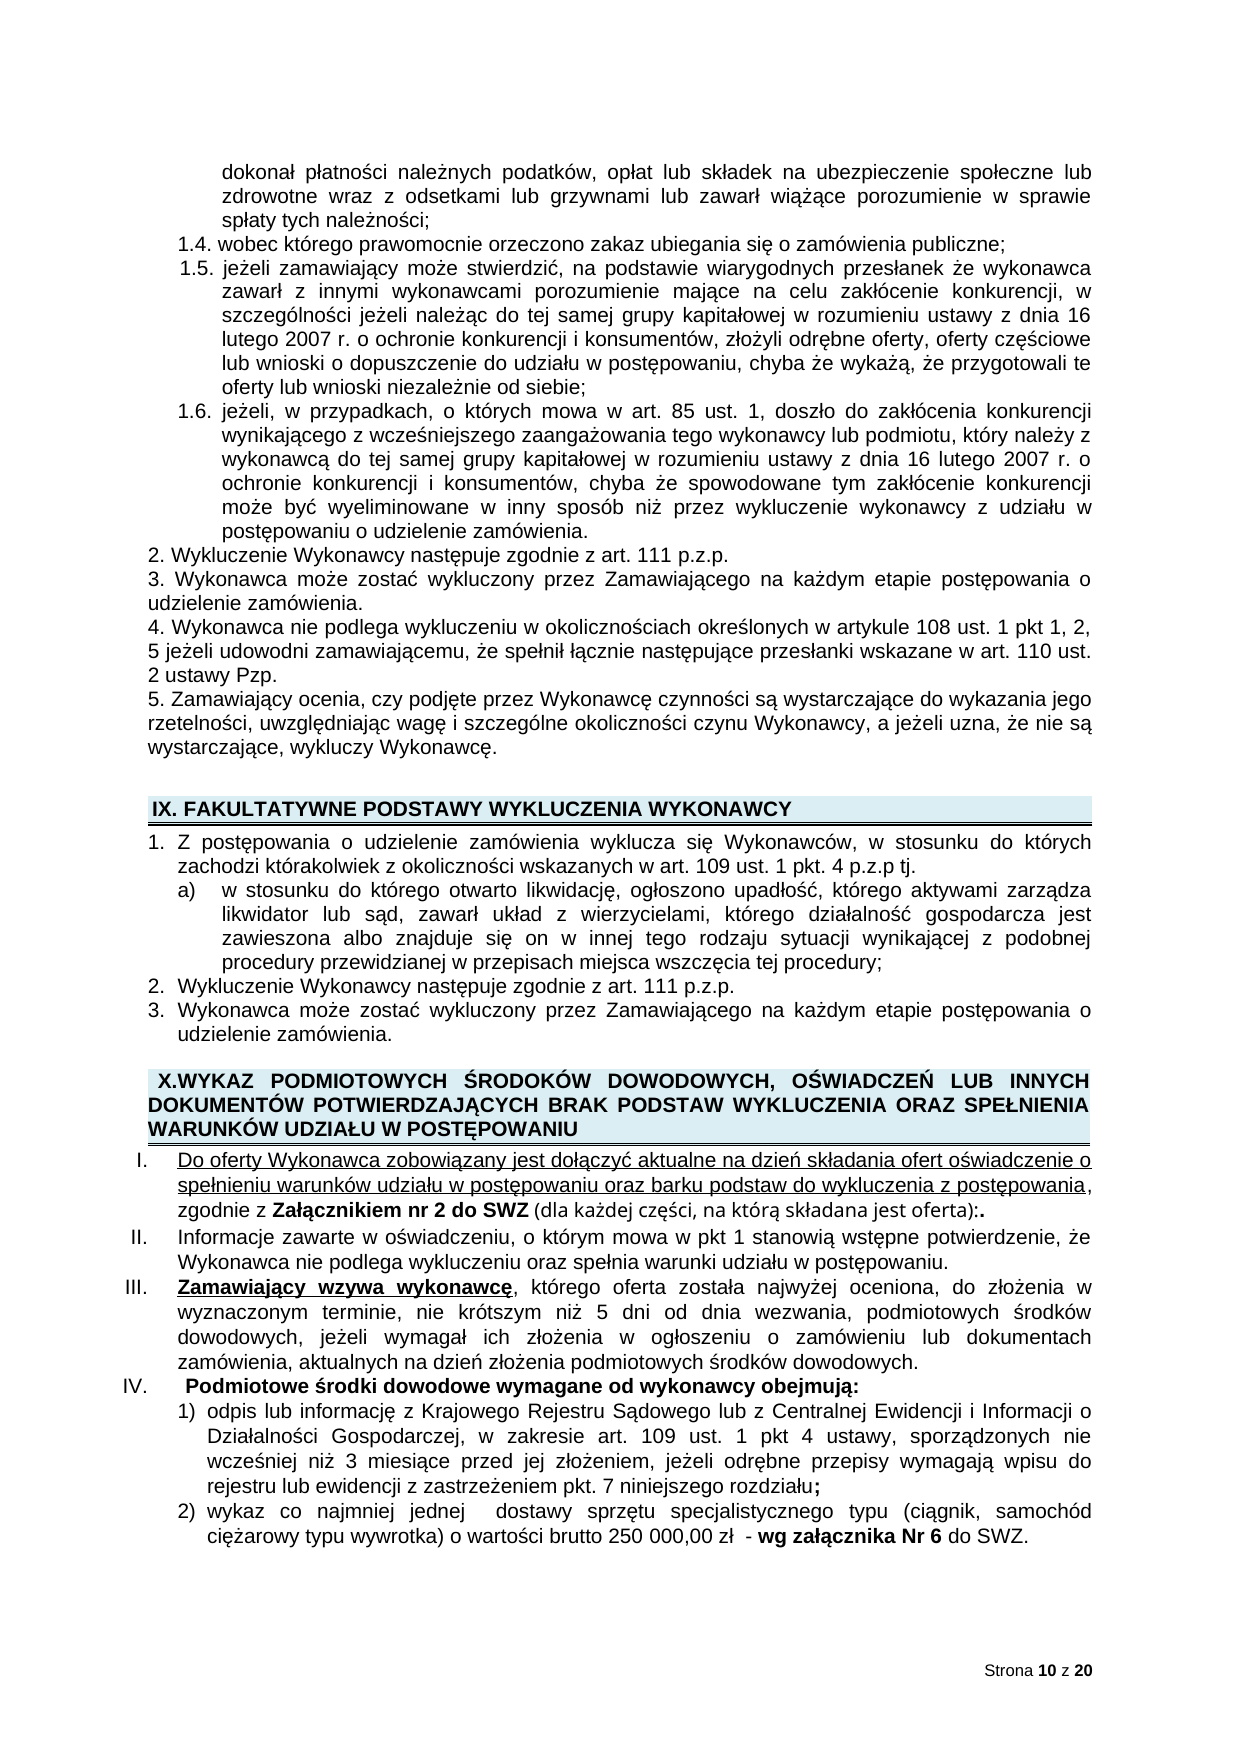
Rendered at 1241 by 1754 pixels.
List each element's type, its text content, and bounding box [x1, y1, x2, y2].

list Do oferty Wykonawca zobowiązany jest dołączyć aktualne na dzień składania ofert oświadczenie o spełnieniu warunków udziału w postępowaniu oraz barku podstaw do wykluczenia z postępowania, zgodnie z Załącznikiem nr 2 do SWZ (dla każdej części, na którą składana jest oferta):. [148, 1146, 1092, 1223]
list Wykluczenie Wykonawcy następuje zgodnie z art. 111 p.z.p. [148, 973, 1092, 997]
text 1.5. jeżeli zamawiający może stwierdzić, na podstawie wiarygodnych przesłanek że wykonawca zawarł z innymi wykonawcami porozumienie mające na celu zakłócenie konkurencji, w szczególności jeżeli należąc do tej samej grupy kapitałowej w rozumieniu ustawy z dnia 16 lutego 2007 r. o ochronie konkurencji i konsumentów, złożyli odrębne oferty, oferty częściowe lub wnioski o dopuszczenie do udziału w postępowaniu, chyba że wykażą, że przygotowali te oferty lub wnioski niezależnie od siebie; [179, 255, 1092, 399]
text 2. Wykluczenie Wykonawcy następuje zgodnie z art. 111 p.z.p. [148, 543, 1092, 567]
text 1.4. wobec którego prawomocnie orzeczono zakaz ubiegania się o zamówienia publiczne; [177, 231, 1092, 255]
list w stosunku do którego otwarto likwidację, ogłoszono upadłość, którego aktywami zarządza likwidator lub sąd, zawarł układ z wierzycielami, którego działalność gospodarcza jest zawieszona albo znajduje się on w innej tego rodzaju sytuacji wynikającej z podobnej procedury przewidzianej w przepisach miejsca wszczęcia tej procedury; [177, 878, 1092, 973]
list wykaz co najmniej jednej dostawy sprzętu specjalistycznego typu (ciągnik, samochód ciężarowy typu wywrotka) o wartości brutto 250 000,00 zł - wg załącznika Nr 6 do SWZ. [177, 1497, 1092, 1547]
text 5. Zamawiający ocenia, czy podjęte przez Wykonawcę czynności są wystarczające do wykazania jego rzetelności, uwzględniając wagę i szczególne okoliczności czynu Wykonawcy, a jeżeli uzna, że nie są wystarczające, wykluczy Wykonawcę. [148, 687, 1092, 759]
list Z postępowania o udzielenie zamówienia wyklucza się Wykonawców, w stosunku do których zachodzi którakolwiek z okoliczności wskazanych w art. 109 ust. 1 pkt. 4 p.z.p tj. [148, 830, 1092, 878]
text 1.6. jeżeli, w przypadkach, o których mowa w art. 85 ust. 1, doszło do zakłócenia konkurencji wynikającego z wcześniejszego zaangażowania tego wykonawcy lub podmiotu, który należy z wykonawcą do tej samej grupy kapitałowej w rozumieniu ustawy z dnia 16 lutego 2007 r. o ochronie konkurencji i konsumentów, chyba że spowodowane tym zakłócenie konkurencji może być wyeliminowane w inny sposób niż przez wykluczenie wykonawcy z udziału w postępowaniu o udzielenie zamówienia. [177, 399, 1092, 543]
list FAKULTATYWNE PODSTAWY WYKLUCZENIA WYKONAWCY [148, 796, 1092, 822]
text 3. Wykonawca może zostać wykluczony przez Zamawiającego na każdym etapie postępowania o udzielenie zamówienia. [148, 567, 1092, 615]
list odpis lub informację z Krajowego Rejestru Sądowego lub z Centralnej Ewidencji i Informacji o Działalności Gospodarczej, w zakresie art. 109 ust. 1 pkt 4 ustawy, sporządzonych nie wcześniej niż 3 miesiące przed jej złożeniem, jeżeli odrębne przepisy wymagają wpisu do rejestru lub ewidencji z zastrzeżeniem pkt. 7 niniejszego rozdziału; [177, 1397, 1092, 1497]
text 4. Wykonawca nie podlega wykluczeniu w okolicznościach określonych w artykule 108 ust. 1 pkt 1, 2, 5 jeżeli udowodni zamawiającemu, że spełnił łącznie następujące przesłanki wskazane w art. 110 ust. 2 ustawy Pzp. [148, 615, 1092, 687]
list Informacje zawarte w oświadczeniu, o którym mowa w pkt 1 stanowią wstępne potwierdzenie, że Wykonawca nie podlega wykluczeniu oraz spełnia warunki udziału w postępowaniu. [148, 1223, 1092, 1273]
list Podmiotowe środki dowodowe wymagane od wykonawcy obejmują: [148, 1373, 1092, 1397]
list WYKAZ PODMIOTOWYCH ŚRODOKÓW DOWODOWYCH, OŚWIADCZEŃ LUB INNYCH DOKUMENTÓW POTWIERDZAJĄCYCH BRAK PODSTAW WYKLUCZENIA ORAZ SPEŁNIENIA WARUNKÓW UDZIAŁU W POSTĘPOWANIU [148, 1069, 1090, 1143]
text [177, 159, 1092, 231]
list Wykonawca może zostać wykluczony przez Zamawiającego na każdym etapie postępowania o udzielenie zamówienia. [148, 997, 1092, 1045]
list Zamawiający wzywa wykonawcę, którego oferta została najwyżej oceniona, do złożenia w wyznaczonym terminie, nie krótszym niż 5 dni od dnia wezwania, podmiotowych środków dowodowych, jeżeli wymagał ich złożenia w ogłoszeniu o zamówieniu lub dokumentach zamówienia, aktualnych na dzień złożenia podmiotowych środków dowodowych. [148, 1273, 1092, 1373]
